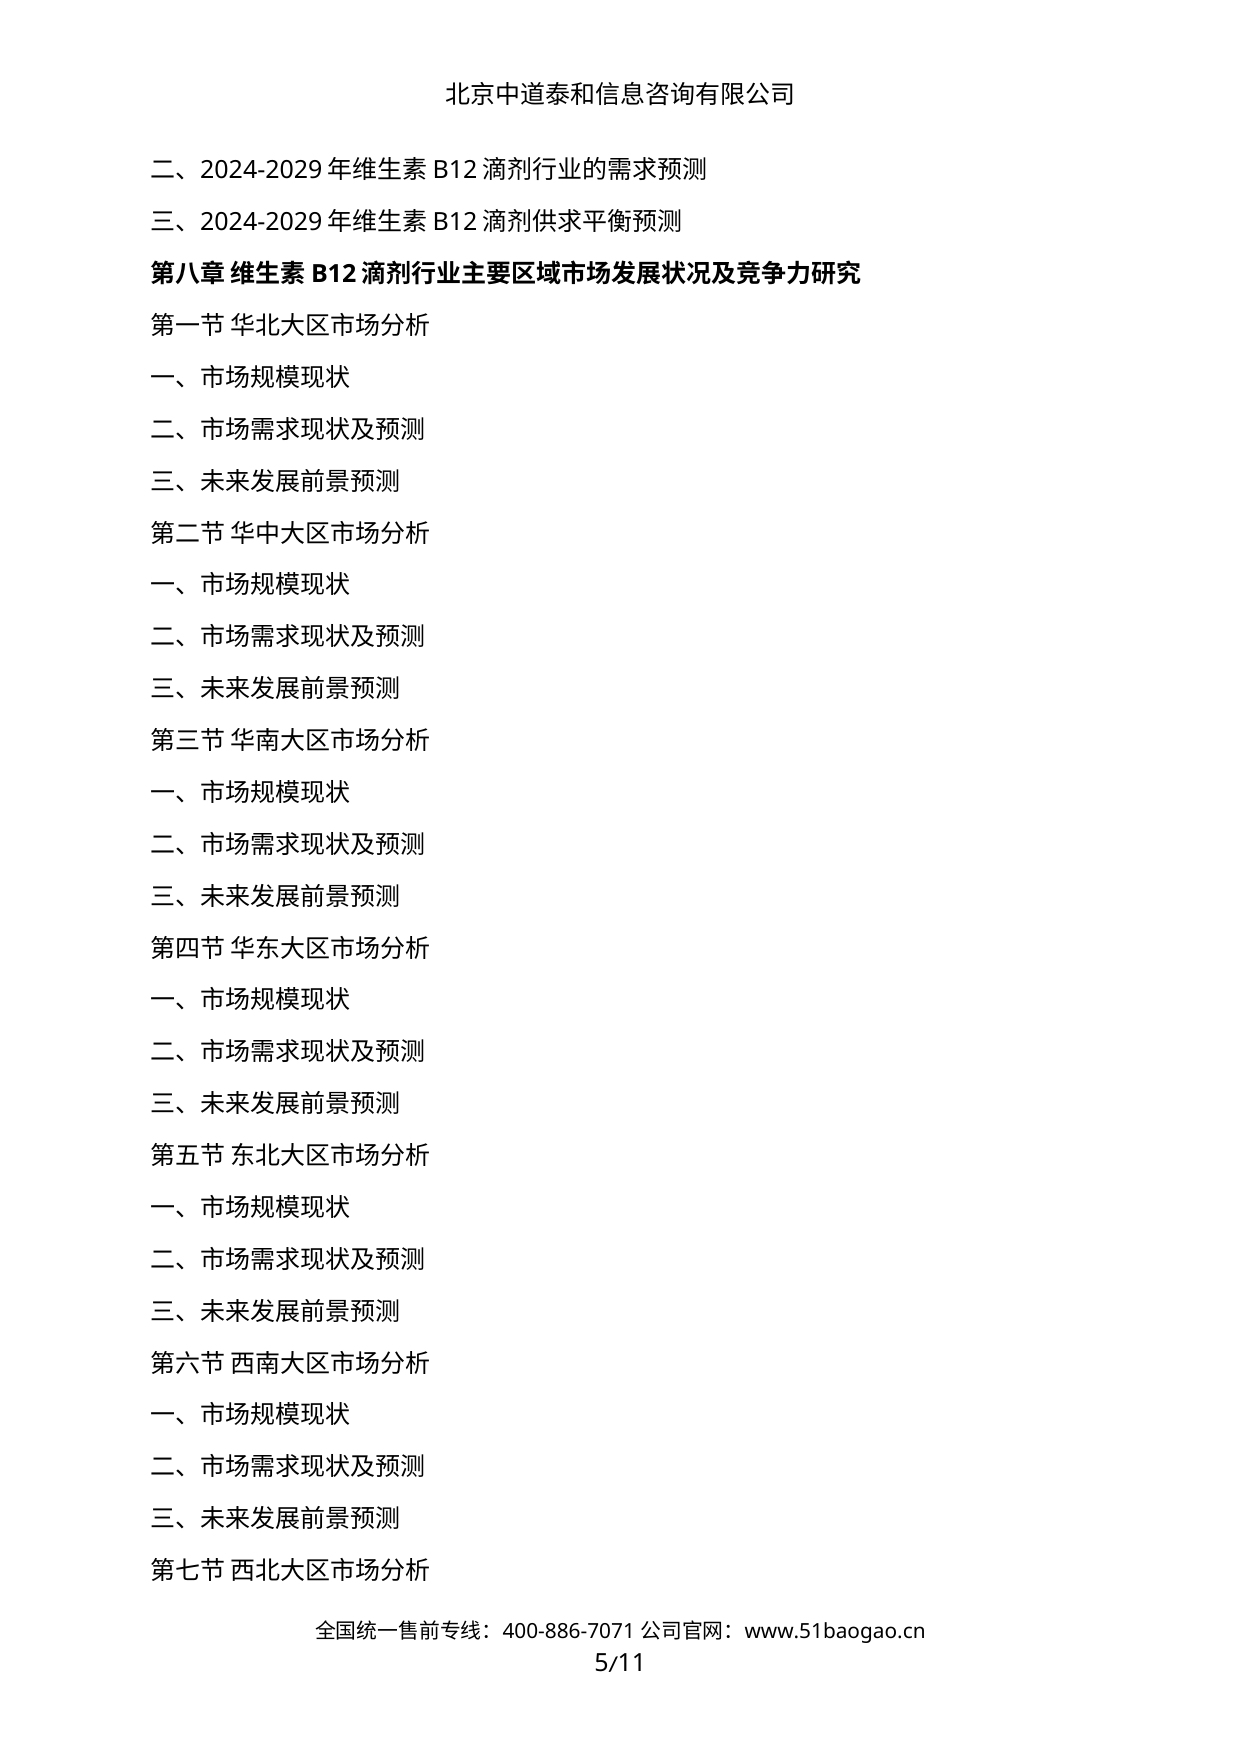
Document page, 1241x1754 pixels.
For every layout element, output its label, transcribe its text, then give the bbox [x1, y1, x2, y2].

text 三、未来发展前景预测 [150, 876, 1090, 912]
text 二、2024-2029年维生素B12滴剂行业的需求预测 [150, 150, 1090, 186]
text 二、市场需求现状及预测 [150, 824, 1090, 861]
text 一、市场规模现状 [150, 357, 1090, 394]
text 三、未来发展前景预测 [150, 1499, 1090, 1535]
text 第一节 华北大区市场分析 [150, 306, 1090, 342]
text 三、未来发展前景预测 [150, 1084, 1090, 1120]
text 一、市场规模现状 [150, 1187, 1090, 1224]
text 一、市场规模现状 [150, 980, 1090, 1016]
text 第八章 维生素B12滴剂行业主要区域市场发展状况及竞争力研究 [150, 254, 1090, 290]
text 第五节 东北大区市场分析 [150, 1136, 1090, 1172]
text 三、2024-2029年维生素B12滴剂供求平衡预测 [150, 202, 1090, 238]
text 第四节 华东大区市场分析 [150, 928, 1090, 964]
text 三、未来发展前景预测 [150, 1291, 1090, 1327]
text 二、市场需求现状及预测 [150, 1032, 1090, 1068]
text 二、市场需求现状及预测 [150, 409, 1090, 446]
text 第六节 西南大区市场分析 [150, 1343, 1090, 1379]
text 第二节 华中大区市场分析 [150, 513, 1090, 549]
text 二、市场需求现状及预测 [150, 1447, 1090, 1483]
text 一、市场规模现状 [150, 565, 1090, 601]
text 三、未来发展前景预测 [150, 669, 1090, 705]
text 二、市场需求现状及预测 [150, 617, 1090, 653]
text 一、市场规模现状 [150, 772, 1090, 809]
text 三、未来发展前景预测 [150, 461, 1090, 497]
text 二、市场需求现状及预测 [150, 1239, 1090, 1276]
text 一、市场规模现状 [150, 1395, 1090, 1431]
text 第三节 华南大区市场分析 [150, 721, 1090, 757]
text 第七节 西北大区市场分析 [150, 1551, 1090, 1587]
